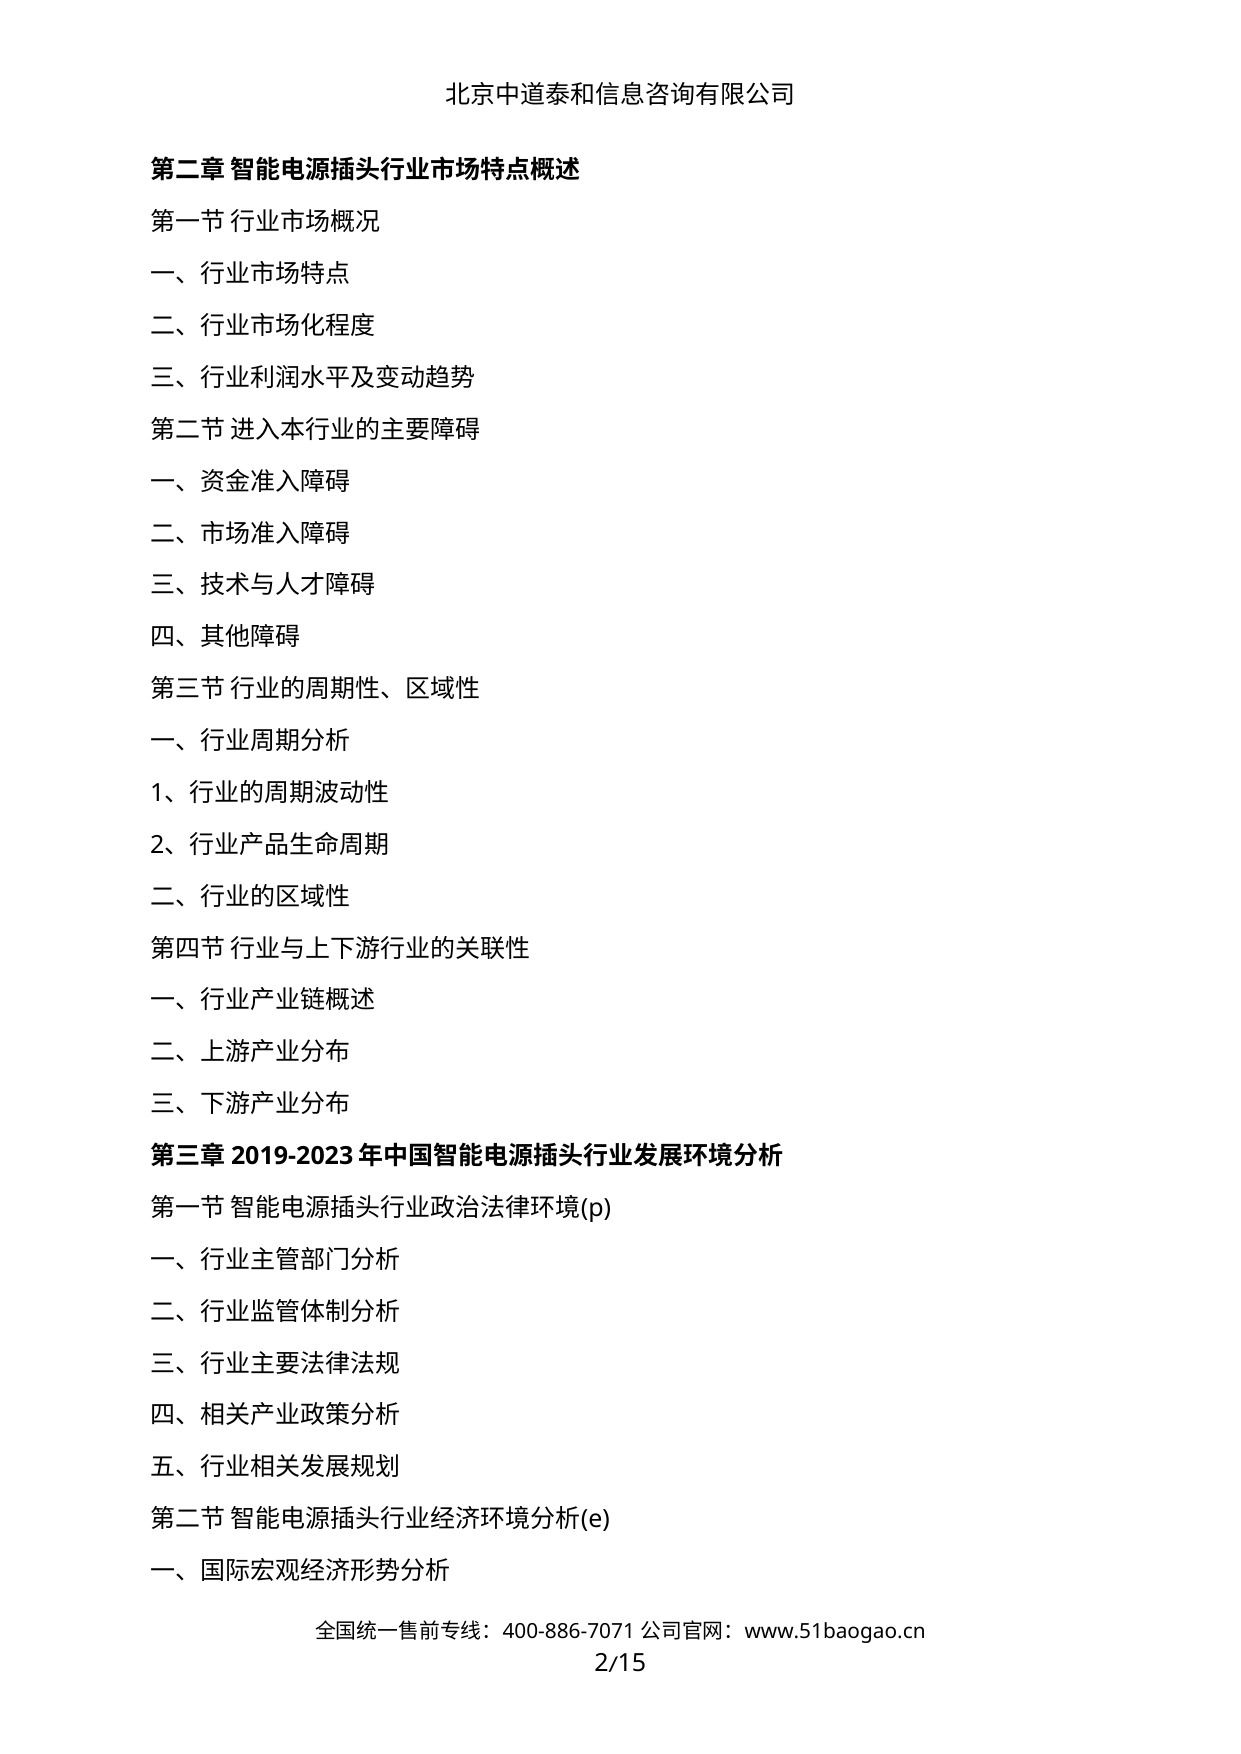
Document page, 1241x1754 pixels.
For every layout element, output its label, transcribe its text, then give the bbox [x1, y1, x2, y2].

text 第一节 智能电源插头行业政治法律环境(p) [150, 1187, 1090, 1224]
text 一、资金准入障碍 [150, 461, 1090, 497]
text 四、其他障碍 [150, 617, 1090, 653]
text 1、行业的周期波动性 [150, 772, 1090, 809]
text 三、行业主要法律法规 [150, 1343, 1090, 1379]
text 一、行业产业链概述 [150, 980, 1090, 1016]
text 一、行业周期分析 [150, 721, 1090, 757]
text 一、行业主管部门分析 [150, 1239, 1090, 1276]
text 五、行业相关发展规划 [150, 1447, 1090, 1483]
text 第三章 2019-2023年中国智能电源插头行业发展环境分析 [150, 1136, 1090, 1172]
text 第四节 行业与上下游行业的关联性 [150, 928, 1090, 964]
text 一、行业市场特点 [150, 254, 1090, 290]
text 第三节 行业的周期性、区域性 [150, 669, 1090, 705]
text 二、行业的区域性 [150, 876, 1090, 912]
text 第二节 智能电源插头行业经济环境分析(e) [150, 1499, 1090, 1535]
text 第一节 行业市场概况 [150, 202, 1090, 238]
text 二、行业监管体制分析 [150, 1291, 1090, 1327]
text 2、行业产品生命周期 [150, 824, 1090, 861]
text 一、国际宏观经济形势分析 [150, 1551, 1090, 1587]
text 二、行业市场化程度 [150, 306, 1090, 342]
text 三、下游产业分布 [150, 1084, 1090, 1120]
text 第二章 智能电源插头行业市场特点概述 [150, 150, 1090, 186]
text 三、行业利润水平及变动趋势 [150, 357, 1090, 394]
text 四、相关产业政策分析 [150, 1395, 1090, 1431]
text 第二节 进入本行业的主要障碍 [150, 409, 1090, 446]
text 二、上游产业分布 [150, 1032, 1090, 1068]
text 三、技术与人才障碍 [150, 565, 1090, 601]
text 二、市场准入障碍 [150, 513, 1090, 549]
